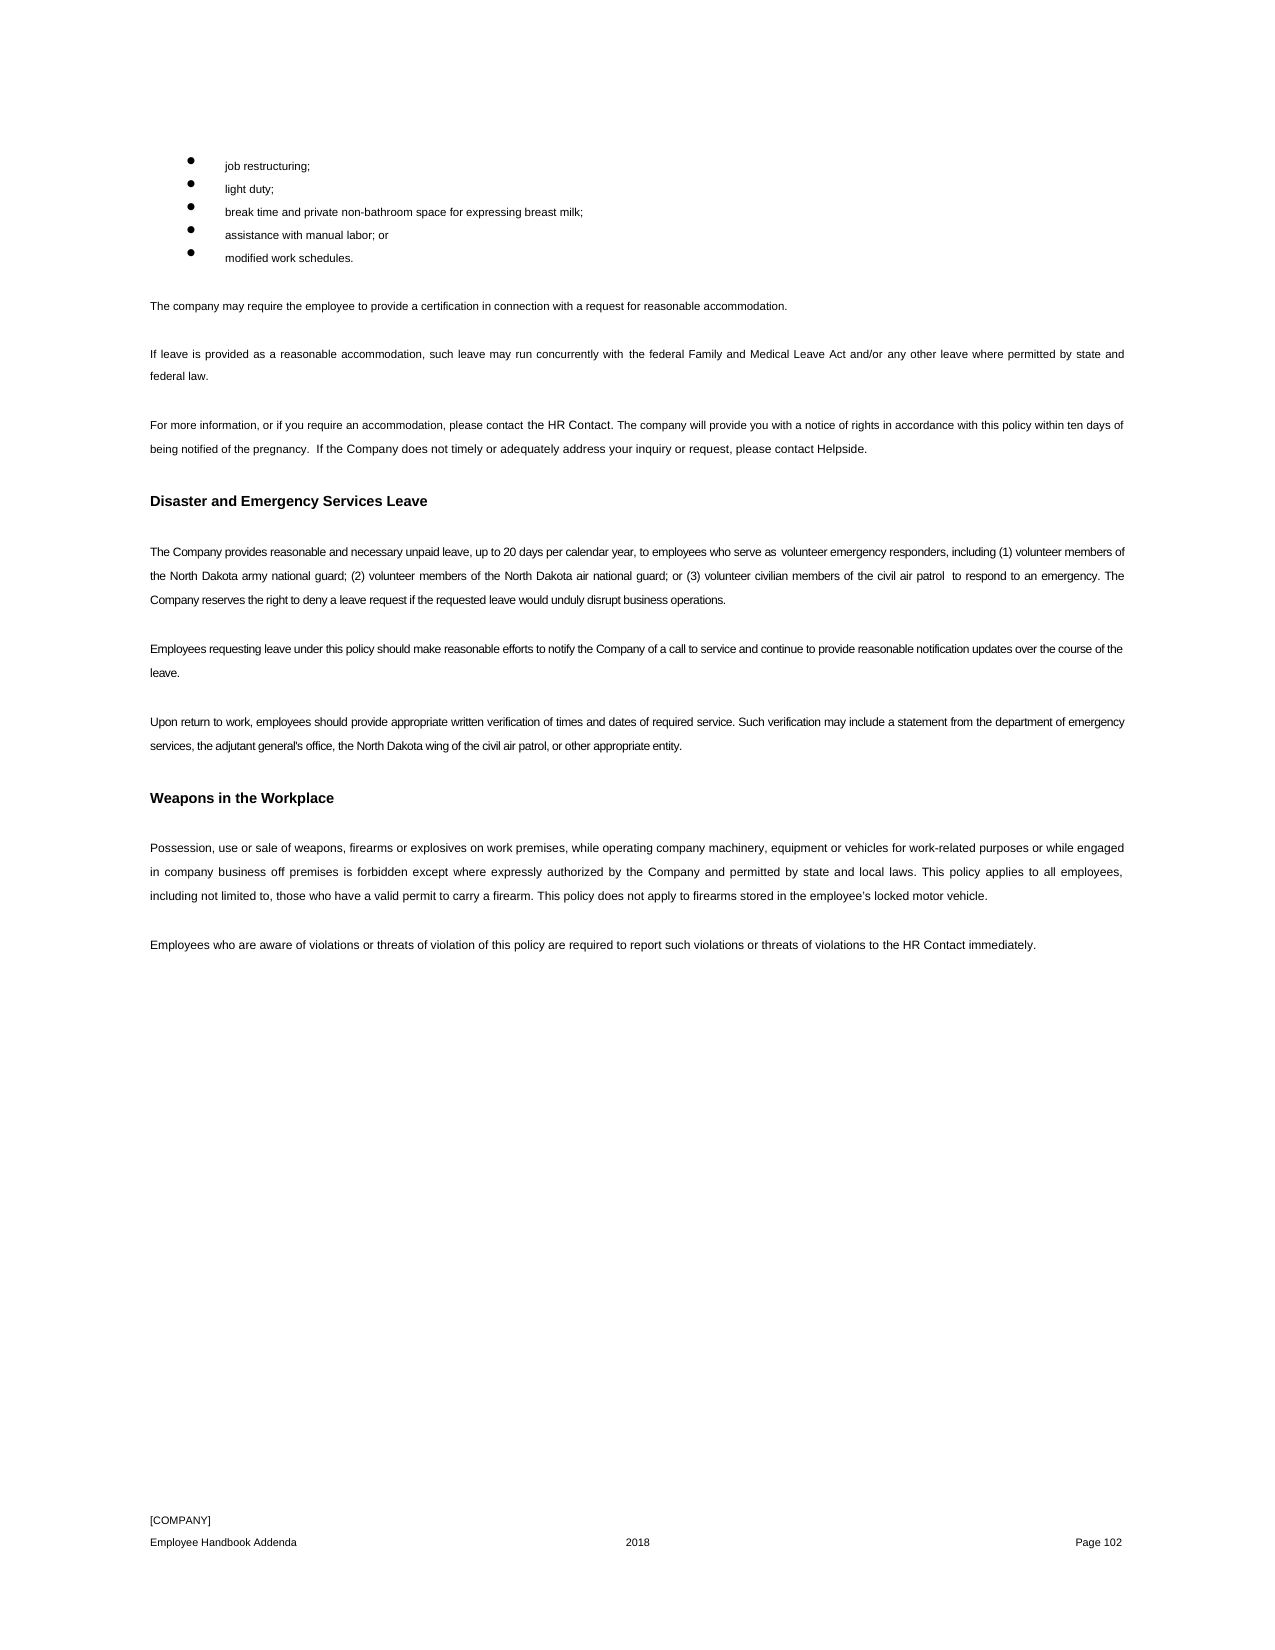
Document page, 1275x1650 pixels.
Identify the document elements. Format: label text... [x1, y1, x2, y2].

list job restructuring; [187, 150, 1125, 173]
text The Company provides reasonable and necessary unpaid leave, up to 20 days per calendar year, to employees who serve as volunteer emergency responders, including (1) volunteer members of the North Dakota army national guard; (2) volunteer members of the North Dakota air national guard; or (3) volunteer civilian members of the civil air patrol to respond to an emergency. The Company reserves the right to deny a leave request if the requested leave would unduly disrupt business operations. [150, 535, 1125, 607]
text If leave is provided as a reasonable accommodation, such leave may run concurrently with the federal Family and Medical Leave Act and/or any other leave where permitted by state and federal law. [150, 338, 1125, 383]
list assistance with manual labor; or [187, 219, 1125, 242]
text Disaster and Emergency Services Leave [150, 481, 1125, 510]
text Weapons in the Workplace [150, 778, 1125, 806]
text For more information, or if you require an accommodation, please contact the HR Contact. The company will provide you with a notice of rights in accordance with this policy within ten days of being notified of the pregnancy. If the Company does not timely or adequately address your inquiry or request, please contact Helpside. [150, 408, 1125, 456]
text The company may require the employee to provide a certification in connection with a request for reasonable accommodation. [150, 290, 1125, 313]
list break time and private non-bathroom space for expressing breast milk; [187, 196, 1125, 219]
text Employees who are aware of violations or threats of violation of this policy are required to report such violations or threats of violations to the HR Contact immediately. [150, 928, 1125, 952]
list modified work schedules. [187, 242, 1125, 265]
text Possession, use or sale of weapons, firearms or explosives on work premises, while operating company machinery, equipment or vehicles for work-related purposes or while engaged in company business off premises is forbidden except where expressly authorized by the Company and permitted by state and local laws. This policy applies to all employees, including not limited to, those who have a valid permit to carry a firearm. This policy does not apply to firearms stored in the employee’s locked motor vehicle. [150, 831, 1125, 903]
text Upon return to work, employees should provide appropriate written verification of times and dates of required service. Such verification may include a statement from the department of emergency services, the adjutant general's office, the North Dakota wing of the civil air patrol, or other appropriate entity. [150, 705, 1125, 753]
list light duty; [187, 173, 1125, 196]
text Employees requesting leave under this policy should make reasonable efforts to notify the Company of a call to service and continue to provide reasonable notification updates over the course of the leave. [150, 632, 1125, 680]
